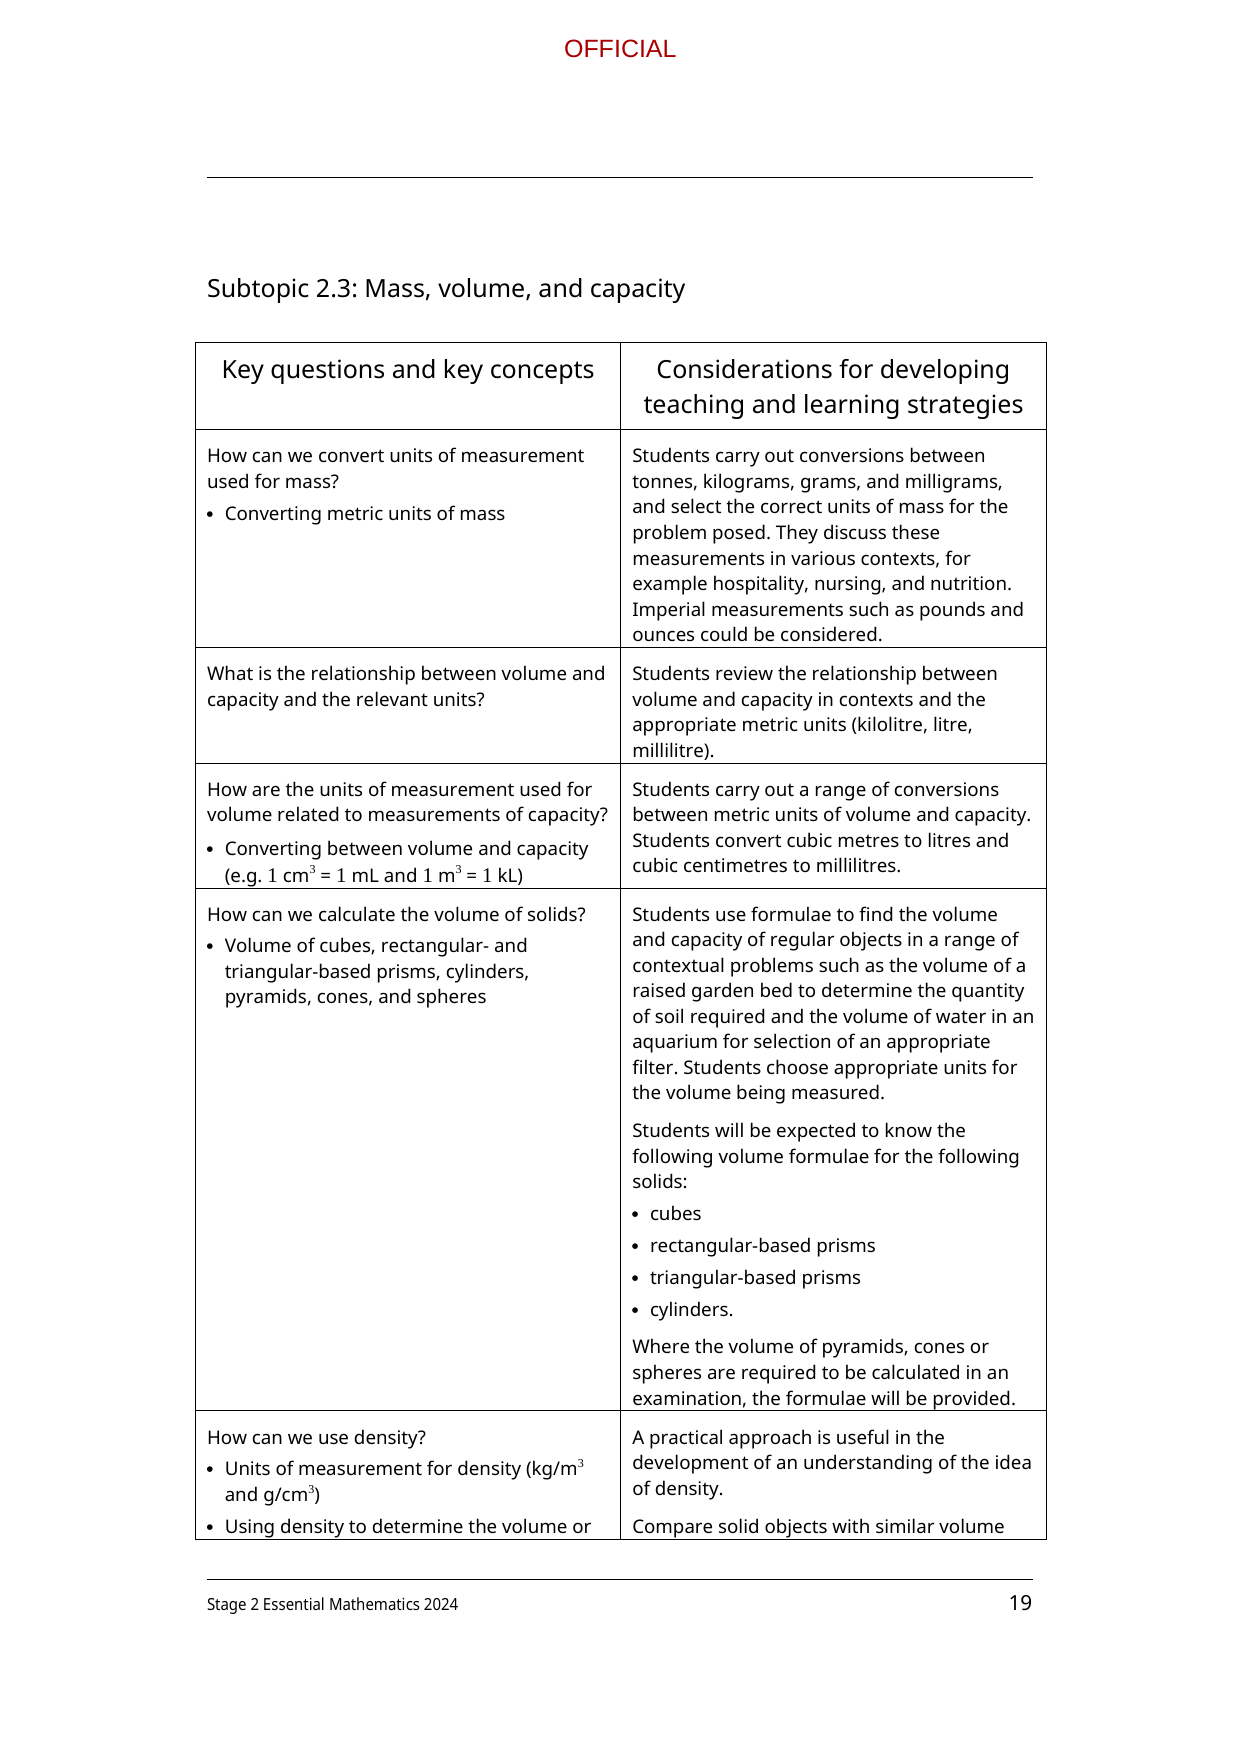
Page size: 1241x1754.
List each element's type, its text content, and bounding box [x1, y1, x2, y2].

table_cell What is the relationship between volume and capacity and the relevant units? [196, 648, 620, 762]
table_cell How can we convert units of measurement used for mass? Converting metric units of mass [196, 430, 620, 647]
table_cell Students carry out a range of conversions between metric units of volume and capacity. Students convert cubic metres to litres and cubic centimetres to millilitres. [621, 764, 1046, 887]
table_header Key questions and key concepts [196, 343, 620, 429]
table_cell How are the units of measurement used for volume related to measurements of capacity? Converting between volume and capacity (e.g. 1 cm3 = 1 mL and 1 m3 = 1 kL) [196, 764, 620, 887]
table_cell How can we calculate the volume of solids? Volume of cubes, rectangular- and triangular-based prisms, cylinders, pyramids, cones, and spheres [196, 889, 620, 1410]
table_cell Students use formulae to find the volume and capacity of regular objects in a range of contextual problems such as the volume of a raised garden bed to determine the quantity of soil required and the volume of water in an aquarium for selection of an appropriate filter. Students choose appropriate units for the volume being measured. Students will be expected to know the following volume formulae for the following solids: cubes rectangular-based prisms triangular-based prisms cylinders. Where the volume of pyramids, cones or spheres are required to be calculated in an examination, the formulae will be provided. [621, 889, 1046, 1410]
table_cell Students review the relationship between volume and capacity in contexts and the appropriate metric units (kilolitre, litre, millilitre). [621, 648, 1046, 762]
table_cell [621, 1411, 1046, 1538]
table_header Considerations for developing teaching and learning strategies [621, 343, 1046, 429]
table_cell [196, 1411, 620, 1538]
text Subtopic 2.3: Mass, volume, and capacity [207, 271, 1033, 305]
table_cell Students carry out conversions between tonnes, kilograms, grams, and milligrams, and select the correct units of mass for the problem posed. They discuss these measurements in various contexts, for example hospitality, nursing, and nutrition. Imperial measurements such as pounds and ounces could be considered. [621, 430, 1046, 647]
